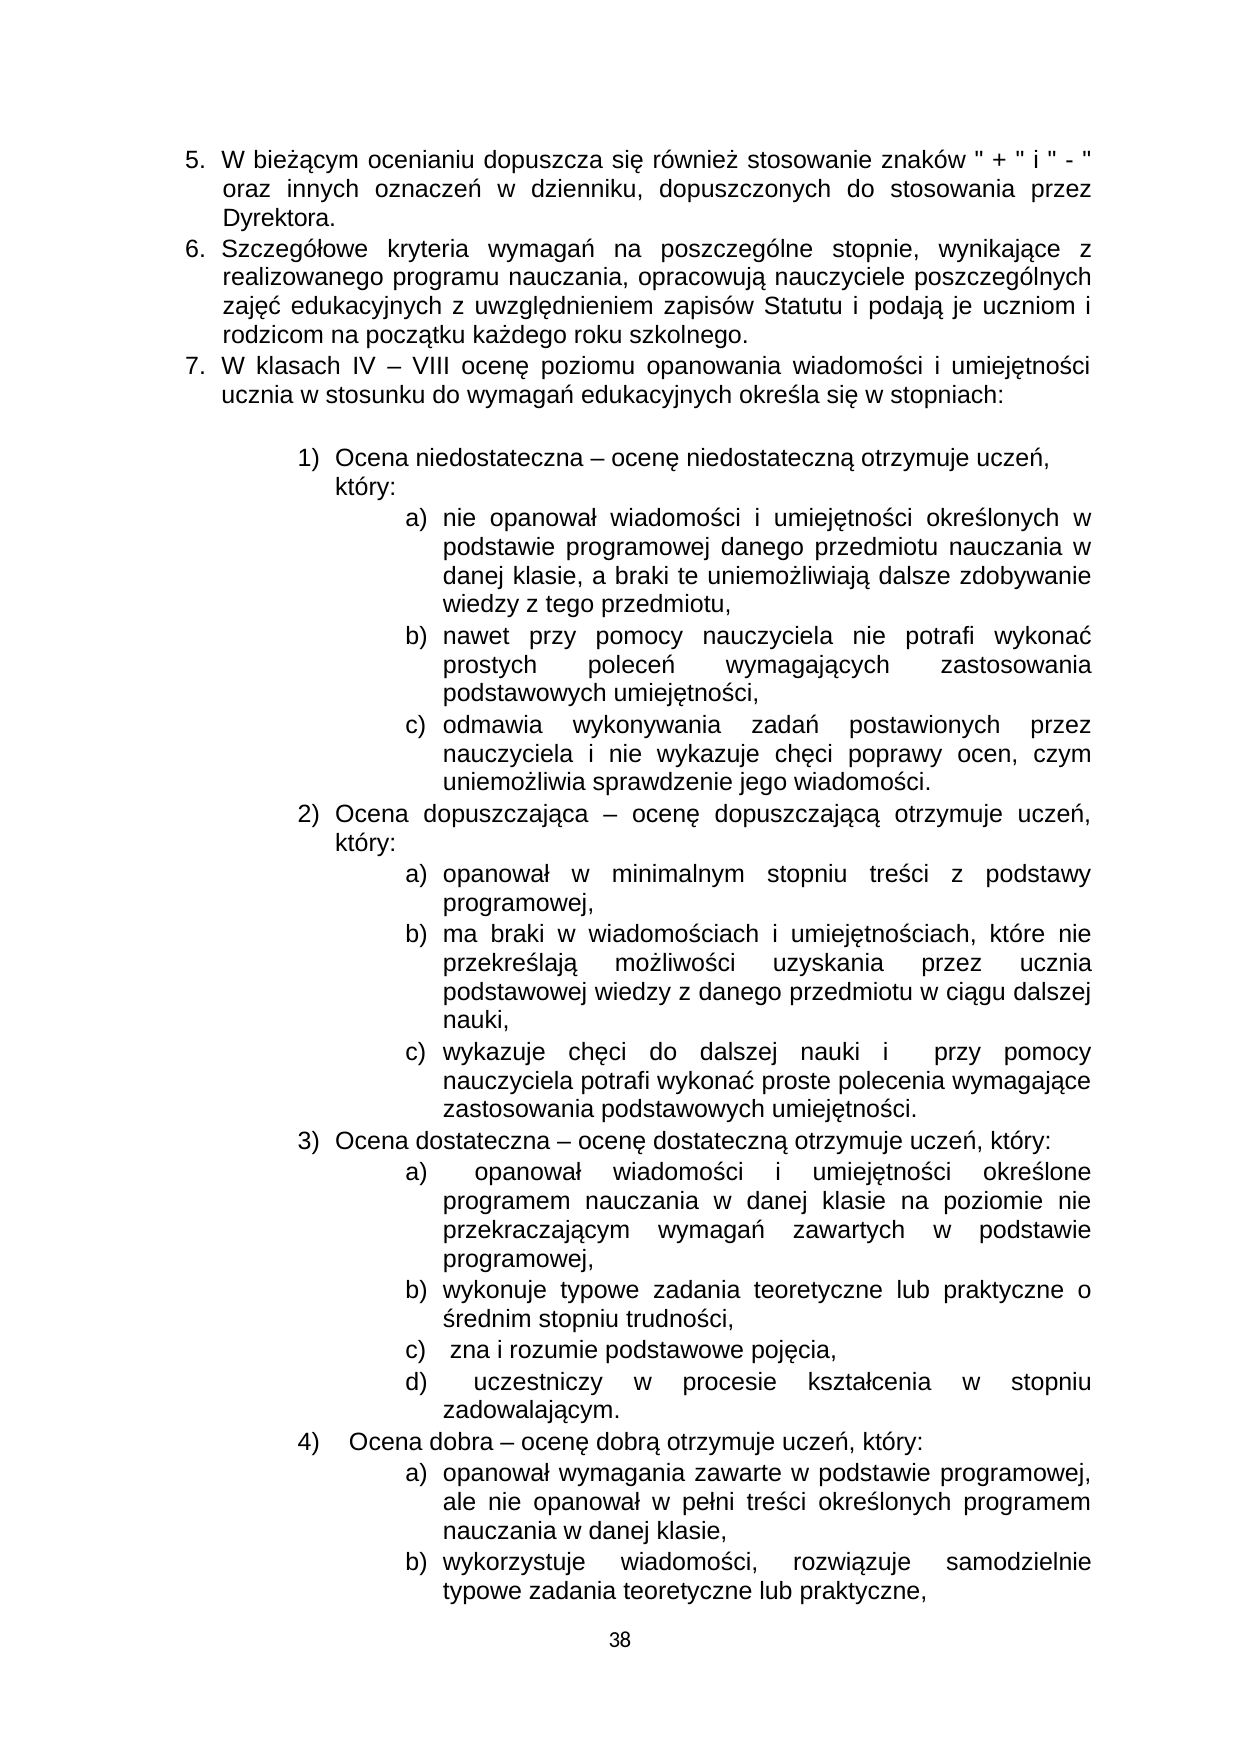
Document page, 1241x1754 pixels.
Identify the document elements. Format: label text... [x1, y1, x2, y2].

list Ocena dostateczna – ocenę dostateczną otrzymuje uczeń, który: [297, 1126, 1092, 1154]
list wykonuje typowe zadania teoretyczne lub praktyczne o średnim stopniu trudności, [405, 1275, 1092, 1332]
list Ocena dobra – ocenę dobrą otrzymuje uczeń, który: [297, 1427, 1092, 1456]
list nie opanował wiadomości i umiejętności określonych w podstawie programowej danego przedmiotu nauczania w danej klasie, a braki te uniemożliwiają dalsze zdobywanie wiedzy z tego przedmiotu, [405, 503, 1092, 618]
list uczestniczy w procesie kształcenia w stopniu zadowalającym. [405, 1367, 1092, 1424]
list opanował wymagania zawarte w podstawie programowej, ale nie opanował w pełni treści określonych programem nauczania w danej klasie, [405, 1458, 1092, 1544]
list wykorzystuje wiadomości, rozwiązuje samodzielnie typowe zadania teoretyczne lub praktyczne, [405, 1547, 1092, 1605]
list Ocena dopuszczająca – ocenę dopuszczającą otrzymuje uczeń, który: [297, 799, 1092, 856]
list nawet przy pomocy nauczyciela nie potrafi wykonać prostych poleceń wymagających zastosowania podstawowych umiejętności, [405, 621, 1092, 707]
list Ocena niedostateczna – ocenę niedostateczną otrzymuje uczeń, który: [297, 443, 1092, 500]
list zna i rozumie podstawowe pojęcia, [405, 1335, 1092, 1364]
list opanował wiadomości i umiejętności określone programem nauczania w danej klasie na poziomie nie przekraczającym wymagań zawartych w podstawie programowej, [405, 1157, 1092, 1272]
list opanował w minimalnym stopniu treści z podstawy programowej, [405, 859, 1092, 916]
list W bieżącym ocenianiu dopuszcza się również stosowanie znaków " + " i " - " oraz innych oznaczeń w dzienniku, dopuszczonych do stosowania przez Dyrektora. [185, 145, 1093, 231]
list wykazuje chęci do dalszej nauki i przy pomocy nauczyciela potrafi wykonać proste polecenia wymagające zastosowania podstawowych umiejętności. [405, 1037, 1092, 1123]
list ma braki w wiadomościach i umiejętnościach, które nie przekreślają możliwości uzyskania przez ucznia podstawowej wiedzy z danego przedmiotu w ciągu dalszej nauki, [405, 919, 1092, 1034]
list Szczegółowe kryteria wymagań na poszczególne stopnie, wynikające z realizowanego programu nauczania, opracowują nauczyciele poszczególnych zajęć edukacyjnych z uwzględnieniem zapisów Statutu i podają je uczniom i rodzicom na początku każdego roku szkolnego. [185, 233, 1093, 348]
list W klasach IV – VIII ocenę poziomu opanowania wiadomości i umiejętności ucznia w stosunku do wymagań edukacyjnych określa się w stopniach: [185, 351, 1092, 409]
list odmawia wykonywania zadań postawionych przez nauczyciela i nie wykazuje chęci poprawy ocen, czym uniemożliwia sprawdzenie jego wiadomości. [405, 710, 1092, 796]
